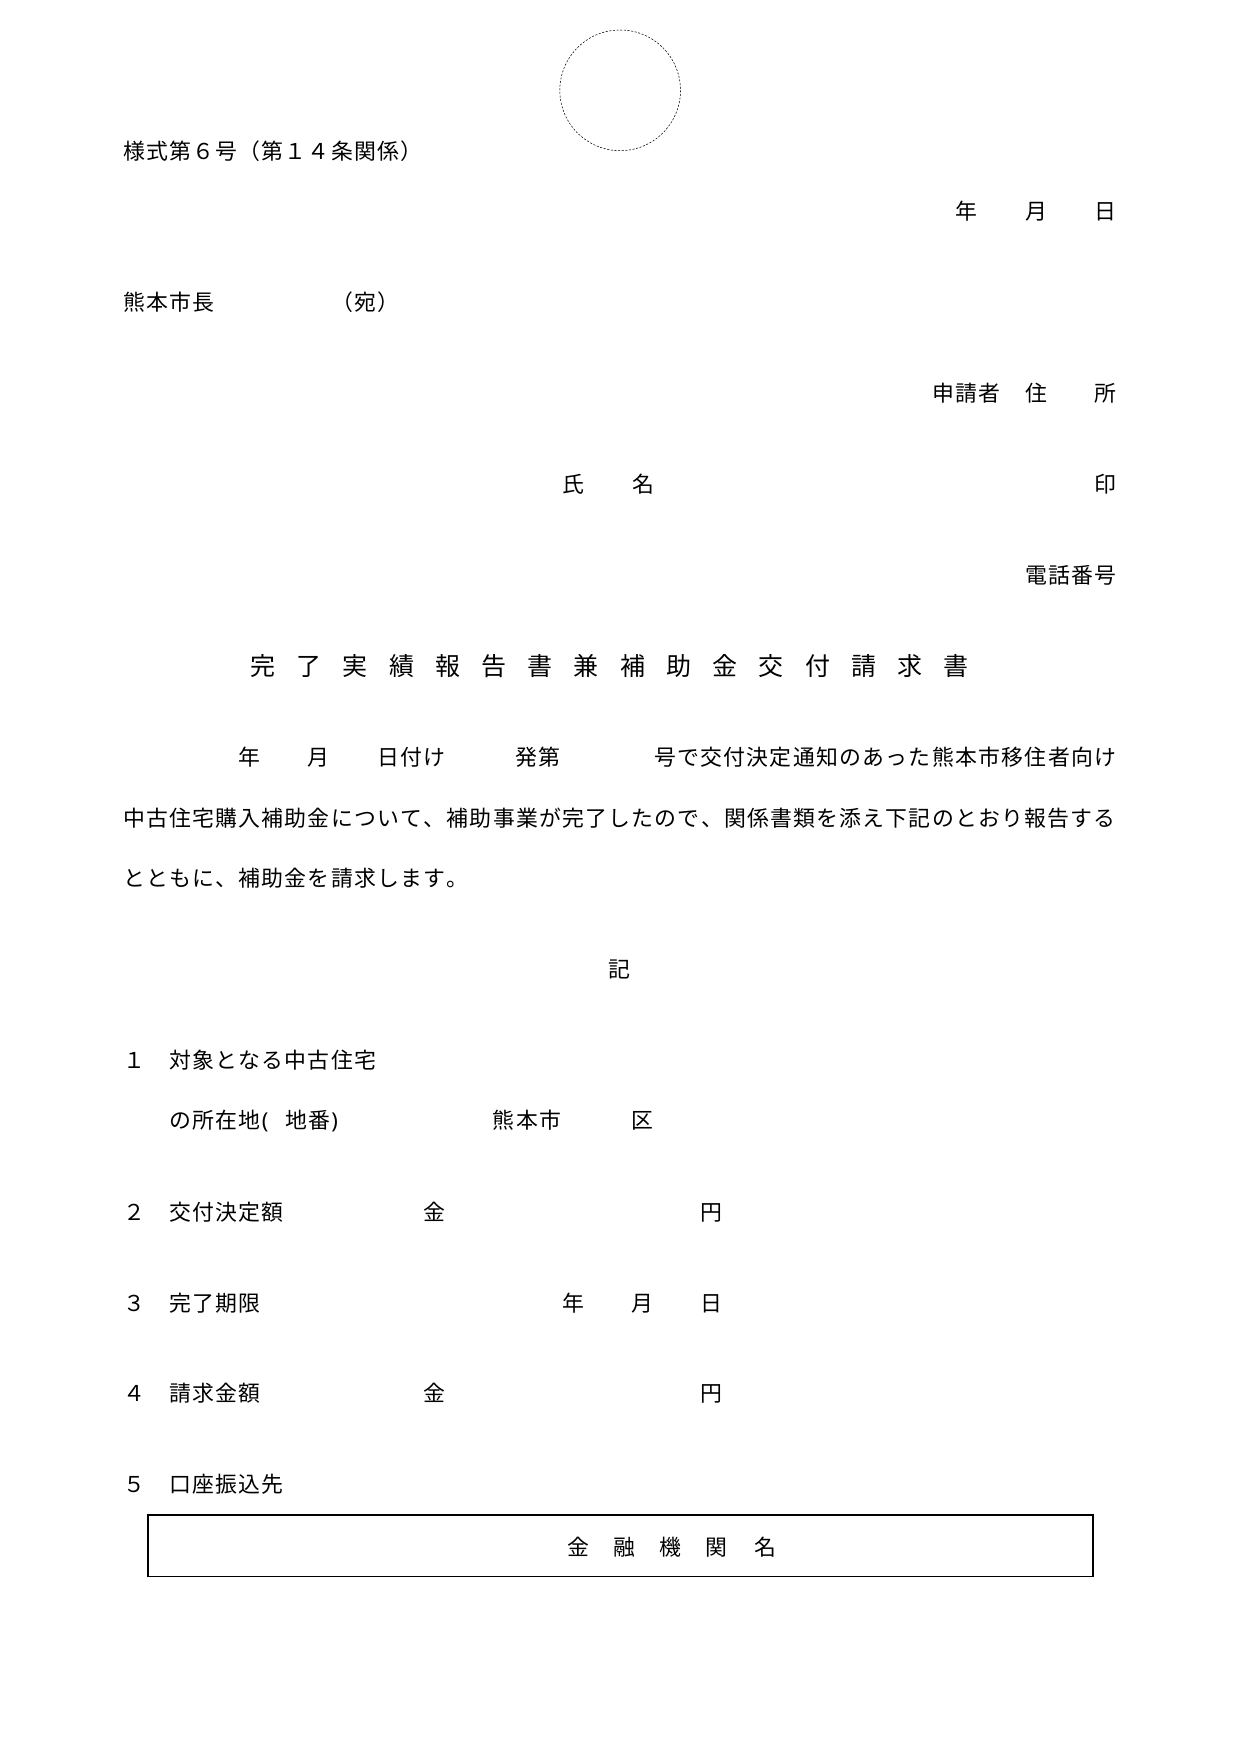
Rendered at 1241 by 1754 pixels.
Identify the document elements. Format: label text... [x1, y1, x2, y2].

text 年 月 日 [123, 180, 1117, 240]
text 電話番号 [123, 543, 1117, 604]
text ２ 交付決定額 金 円 [123, 1180, 1117, 1241]
text ４ 請求金額 金 円 [123, 1362, 1117, 1423]
text ３ 完了期限 年 月 日 [123, 1271, 1117, 1332]
text 記 [123, 938, 1117, 998]
text ５ 口座振込先 [123, 1453, 1117, 1513]
text 完了実績報告書兼補助金交付請求書 [123, 634, 1117, 695]
text １ 対象となる中古住宅 [123, 1028, 1117, 1089]
text 様式第６号（第１４条関係） [123, 119, 1117, 180]
text 氏 名 印 [123, 453, 1117, 513]
text の所在地(地番) 熊本市 区 [123, 1089, 1117, 1150]
text 申請者 住 所 [123, 362, 1117, 422]
table_header 金融機関名 [149, 1516, 1092, 1576]
text 熊本市長 （宛） [123, 271, 1117, 331]
text 年 月 日付け 発第 号で交付決定通知のあった熊本市移住者向け中古住宅購入補助金について、補助事業が完了したので、関係書類を添え下記のとおり報告するとともに、補助金を請求します。 [123, 725, 1117, 907]
